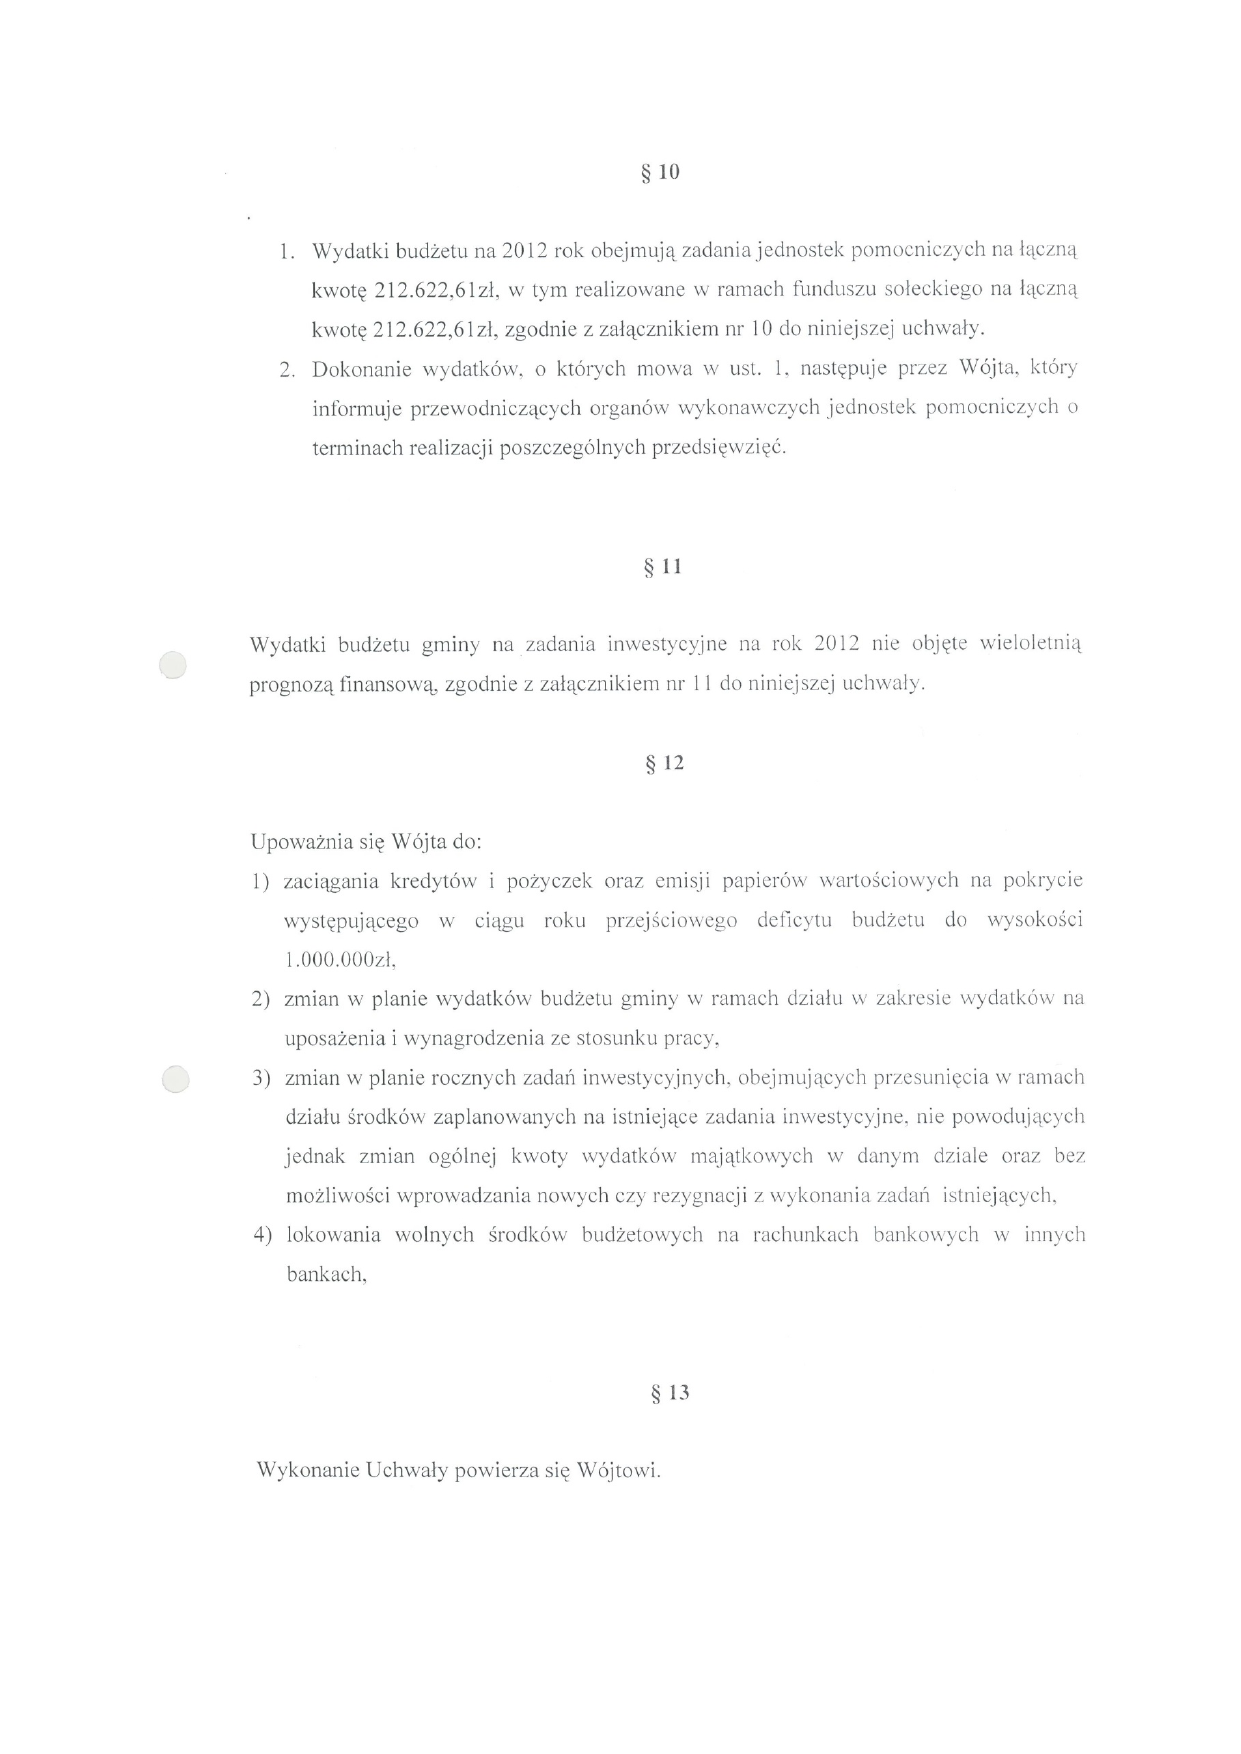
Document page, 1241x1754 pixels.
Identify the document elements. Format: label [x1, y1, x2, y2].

picture [147, 147, 1093, 1492]
